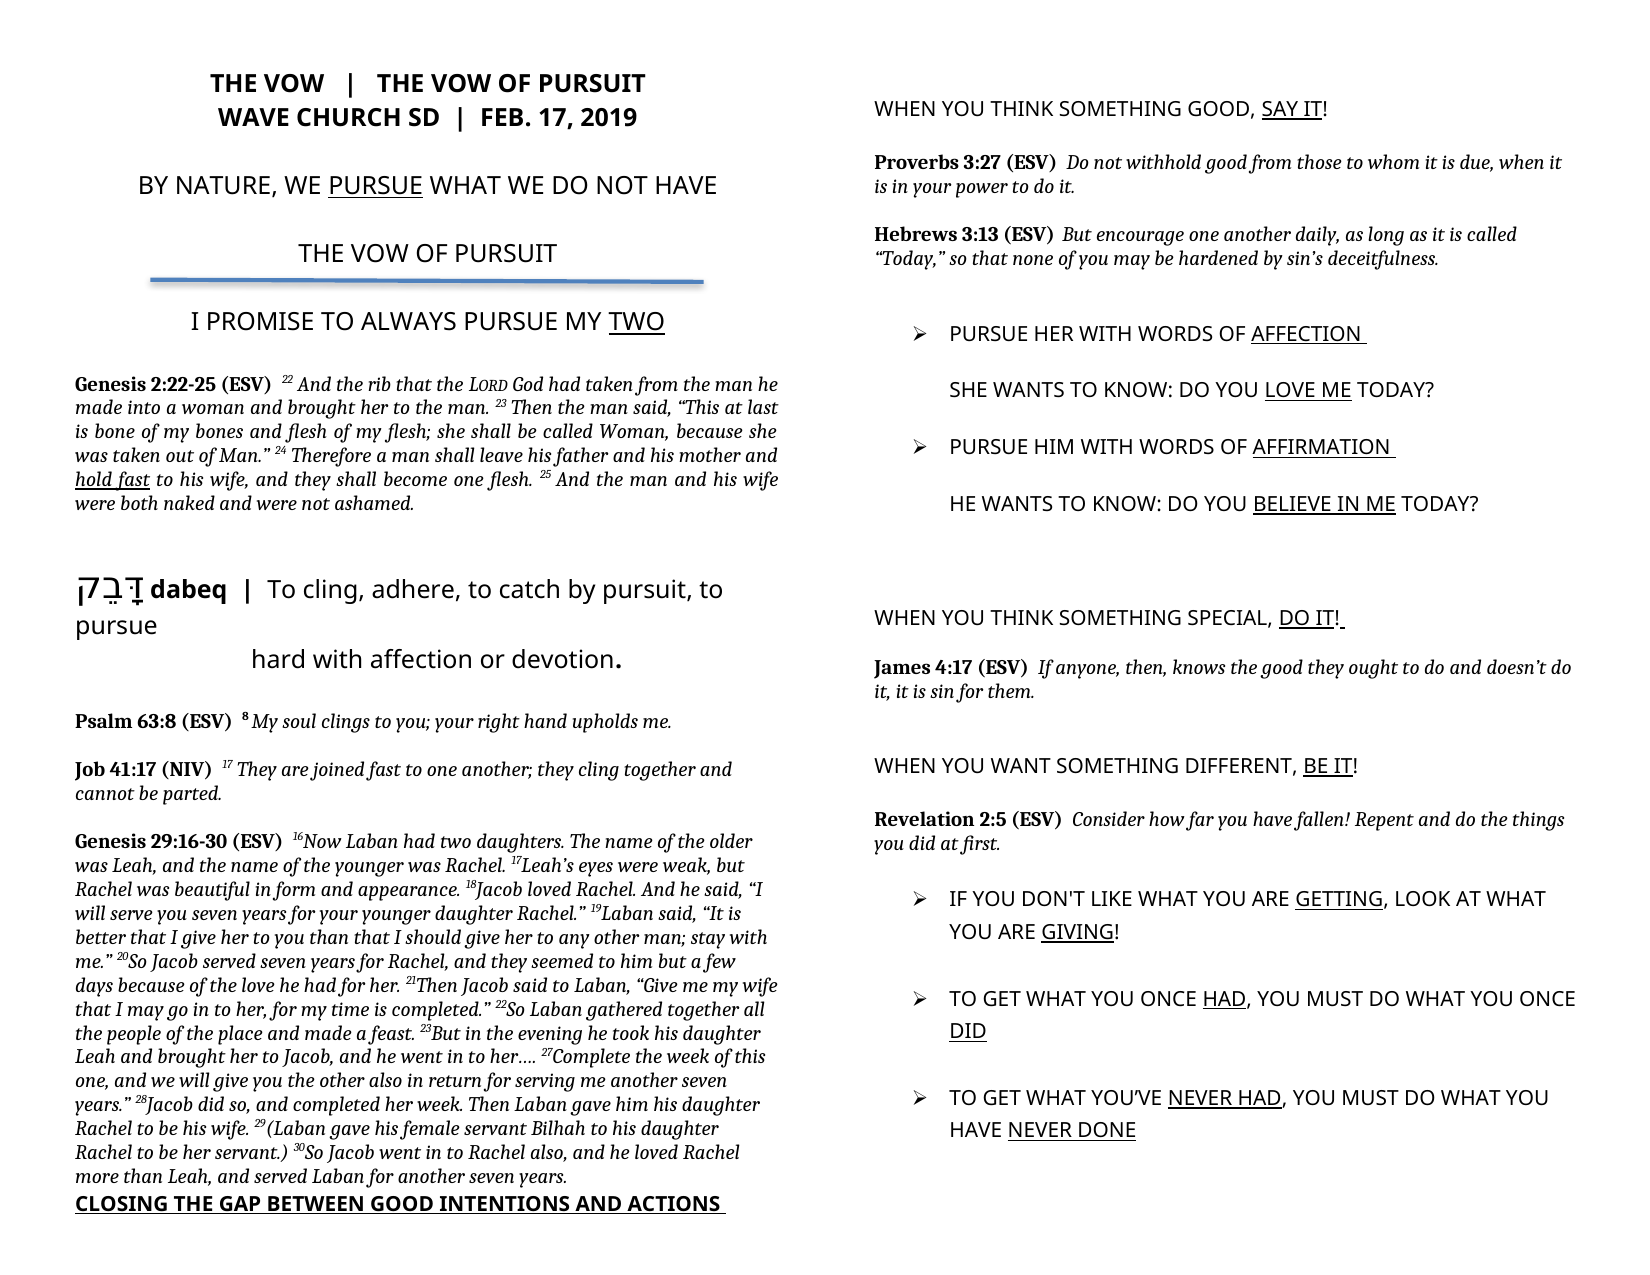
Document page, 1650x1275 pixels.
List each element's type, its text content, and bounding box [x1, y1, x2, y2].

text Psalm 63:8 (ESV) 8 My soul clings to you; your right hand upholds me. [75, 710, 780, 734]
text THE VOW | THE VOW OF PURSUIT [75, 66, 780, 100]
text Genesis 29:16-30 (ESV) 16Now Laban had two daughters. The name of the older was Leah, and the name of the younger was Rachel. 17Leah’s eyes were weak, but Rachel was beautiful in form and appearance. 18Jacob loved Rachel. And he said, “I will serve you seven years for your younger daughter Rachel.” 19Laban said, “It is better that I give her to you than that I should give her to any other man; stay with me.” 20So Jacob served seven years for Rachel, and they seemed to him but a few days because of the love he had for her. 21Then Jacob said to Laban, “Give me my wife that I may go in to her, for my time is completed.” 22So Laban gathered together all the people of the place and made a feast. 23But in the evening he took his daughter Leah and brought her to Jacob, and he went in to her…. 27Complete the week of this one, and we will give you the other also in return for serving me another seven years.” 28Jacob did so, and completed her week. Then Laban gave him his daughter Rachel to be his wife. 29(Laban gave his female servant Bilhah to his daughter Rachel to be her servant.) 30So Jacob went in to Rachel also, and he loved Rachel more than Leah, and served Laban for another seven years. [75, 829, 780, 1189]
text hard with affection or devotion. [225, 642, 780, 676]
text WHEN YOU WANT SOMETHING DIFFERENT, BE IT! [874, 751, 1580, 780]
list PURSUE HER WITH WORDS OF AFFECTION [912, 319, 1580, 347]
text CLOSING THE GAP BETWEEN GOOD INTENTIONS AND ACTIONS [75, 1189, 780, 1217]
text Job 41:17 (NIV) 17 They are joined fast to one another; they cling together and cannot be parted. [75, 758, 780, 806]
text Genesis 2:22-25 (ESV) 22 And the rib that the Lord God had taken from the man he made into a woman and brought her to the man. 23 Then the man said, “This at last is bone of my bones and flesh of my flesh; she shall be called Woman, because she was taken out of Man.” 24 Therefore a man shall leave his father and his mother and hold fast to his wife, and they shall become one flesh. 25 And the man and his wife were both naked and were not ashamed. [75, 372, 780, 516]
text BY NATURE, WE PURSUE WHAT WE DO NOT HAVE [75, 168, 780, 202]
text Proverbs 3:27 (ESV) Do not withhold good from those to whom it is due, when it is in your power to do it. [874, 151, 1580, 199]
list TO GET WHAT YOU ONCE HAD, YOU MUST DO WHAT YOU ONCE DID [912, 984, 1580, 1045]
text THE VOW OF PURSUIT [75, 236, 780, 270]
text WHEN YOU THINK SOMETHING GOOD, SAY IT! [874, 94, 1580, 122]
list PURSUE HIM WITH WORDS OF AFFIRMATION [912, 432, 1580, 461]
text I PROMISE TO ALWAYS PURSUE MY TWO [75, 304, 780, 338]
text WAVE CHURCH SD | FEB. 17, 2019 [75, 100, 780, 134]
list TO GET WHAT YOU’VE NEVER HAD, YOU MUST DO WHAT YOU HAVE NEVER DONE [912, 1083, 1580, 1144]
text Hebrews 3:13 (ESV) But encourage one another daily, as long as it is called “Today,” so that none of you may be hardened by sin’s deceitfulness. [874, 223, 1580, 271]
text דָּבֵק dabeq | To cling, adhere, to catch by pursuit, to pursue [75, 564, 780, 642]
text James 4:17 (ESV) If anyone, then, knows the good they ought to do and doesn’t do it, it is sin for them. [874, 655, 1580, 703]
text WHEN YOU THINK SOMETHING SPECIAL, DO IT! [874, 603, 1580, 631]
list SHE WANTS TO KNOW: DO YOU LOVE ME TODAY? [949, 376, 1580, 404]
text Revelation 2:5 (ESV) Consider how far you have fallen! Repent and do the things you did at first. [874, 808, 1580, 856]
list HE WANTS TO KNOW: DO YOU BELIEVE IN ME TODAY? [949, 489, 1580, 518]
list IF YOU DON'T LIKE WHAT YOU ARE GETTING, LOOK AT WHAT YOU ARE GIVING! [912, 884, 1580, 946]
